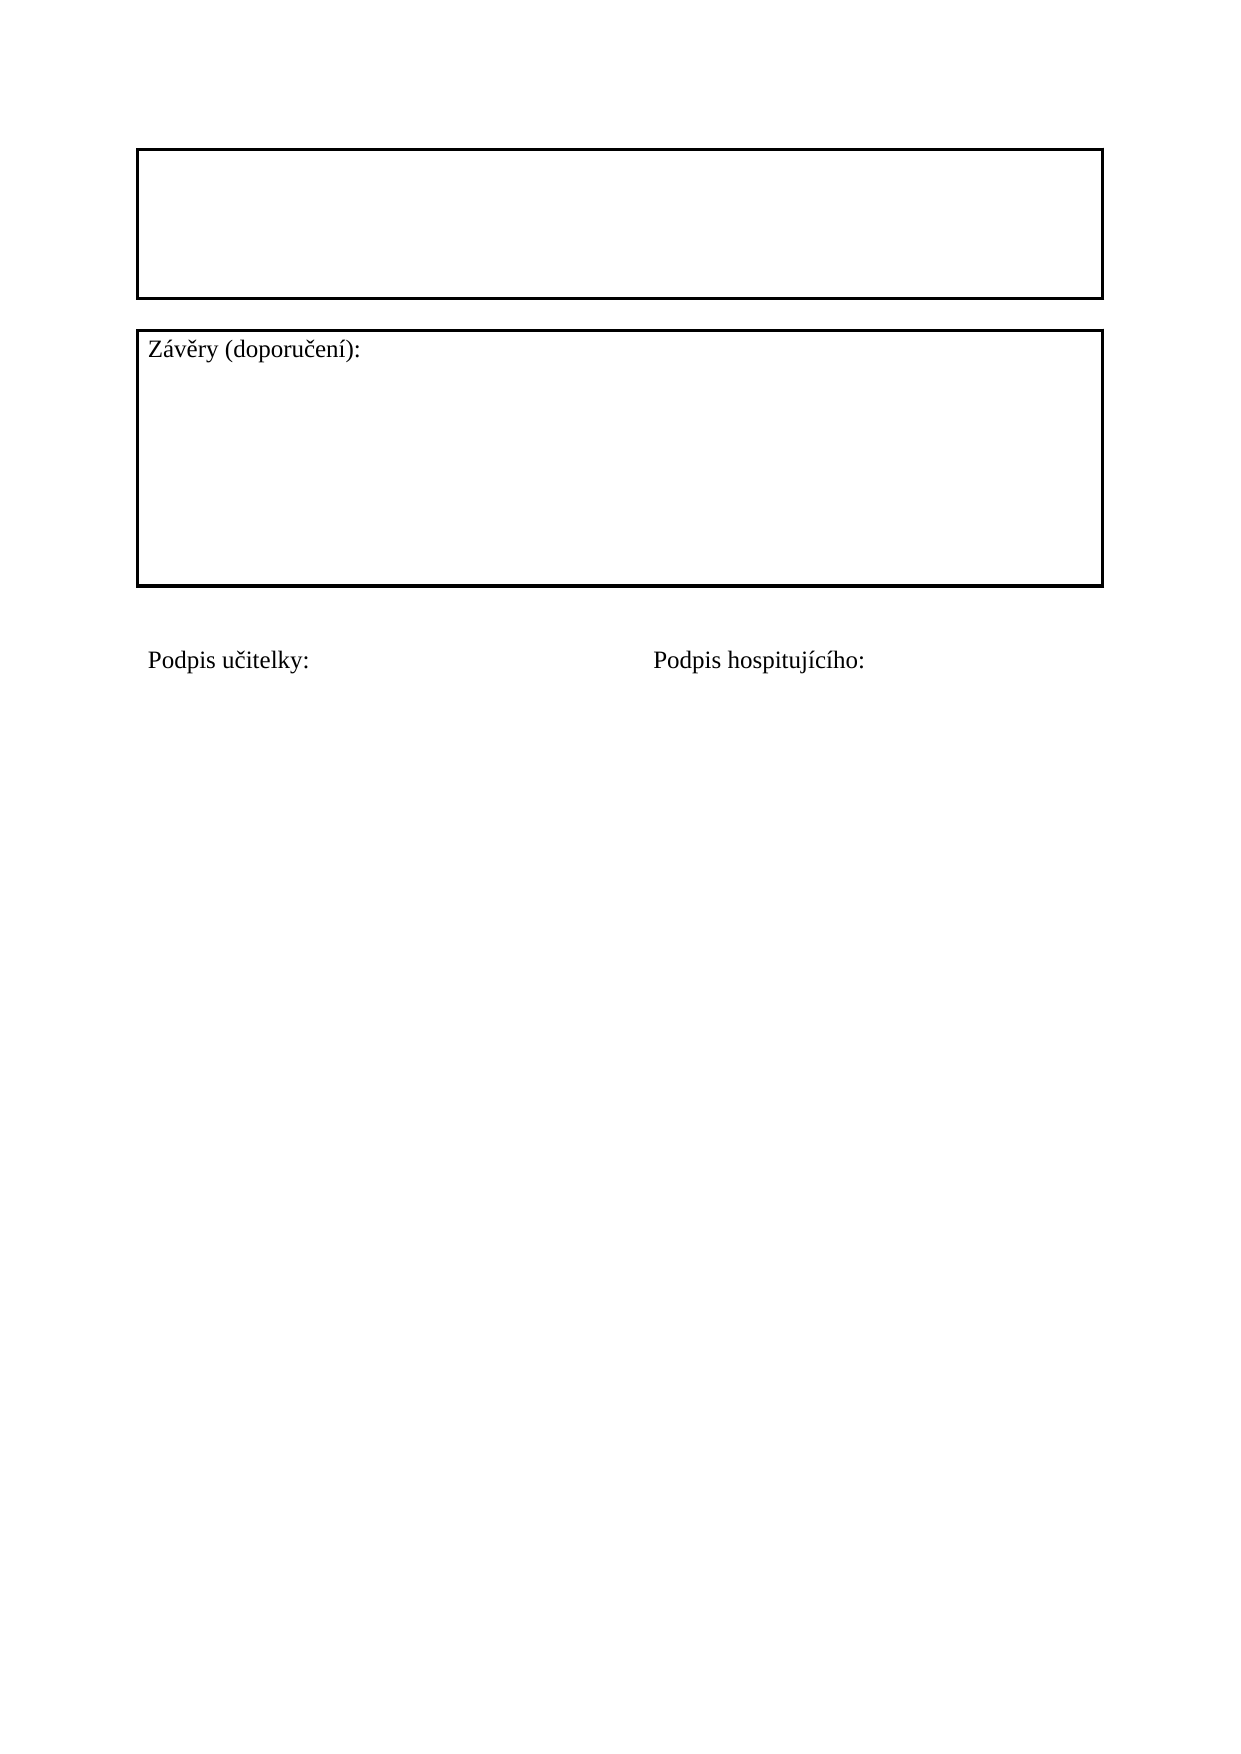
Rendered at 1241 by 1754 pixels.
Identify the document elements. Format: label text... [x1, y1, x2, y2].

text Podpis učitelky: Podpis hospitujícího: [148, 645, 1093, 674]
text Závěry (doporučení): [139, 332, 1101, 362]
